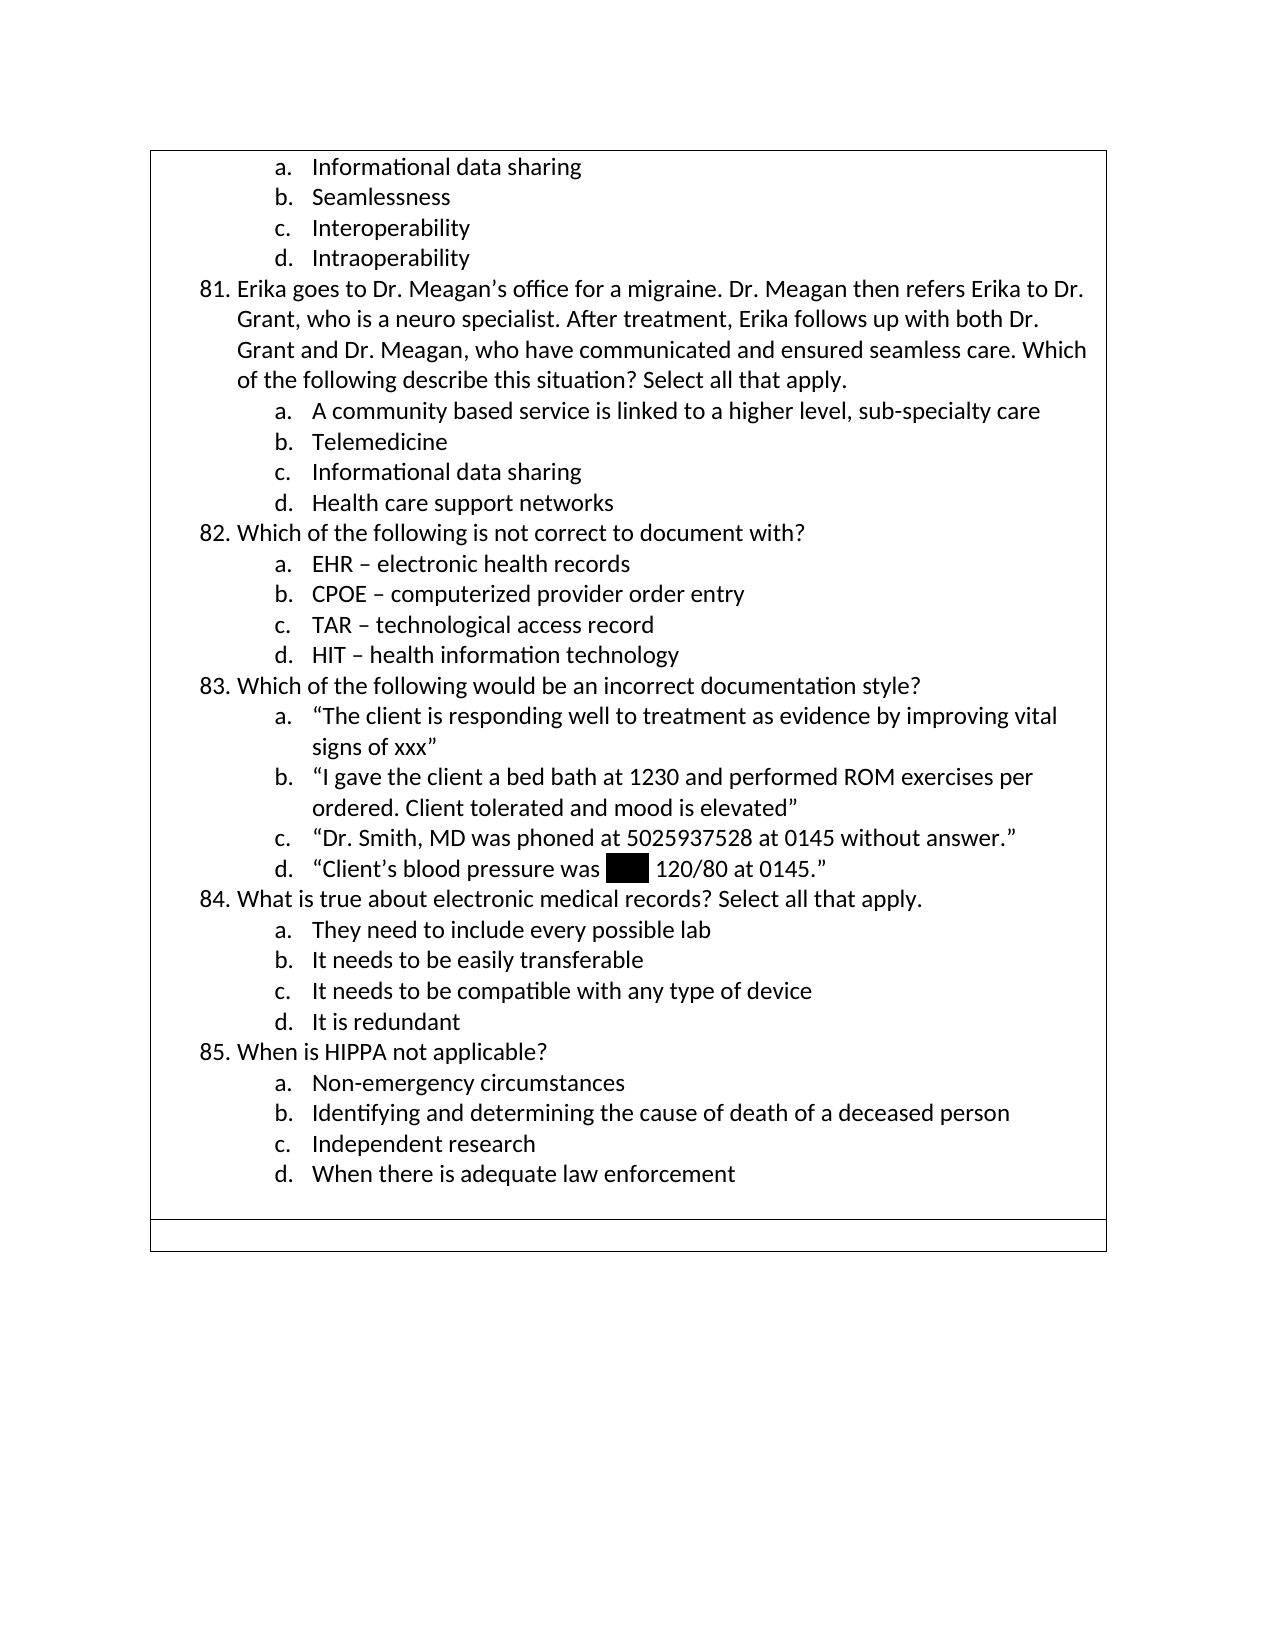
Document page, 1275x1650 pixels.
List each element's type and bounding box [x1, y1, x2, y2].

table_cell [151, 1220, 1106, 1251]
table_cell [151, 151, 1106, 1219]
